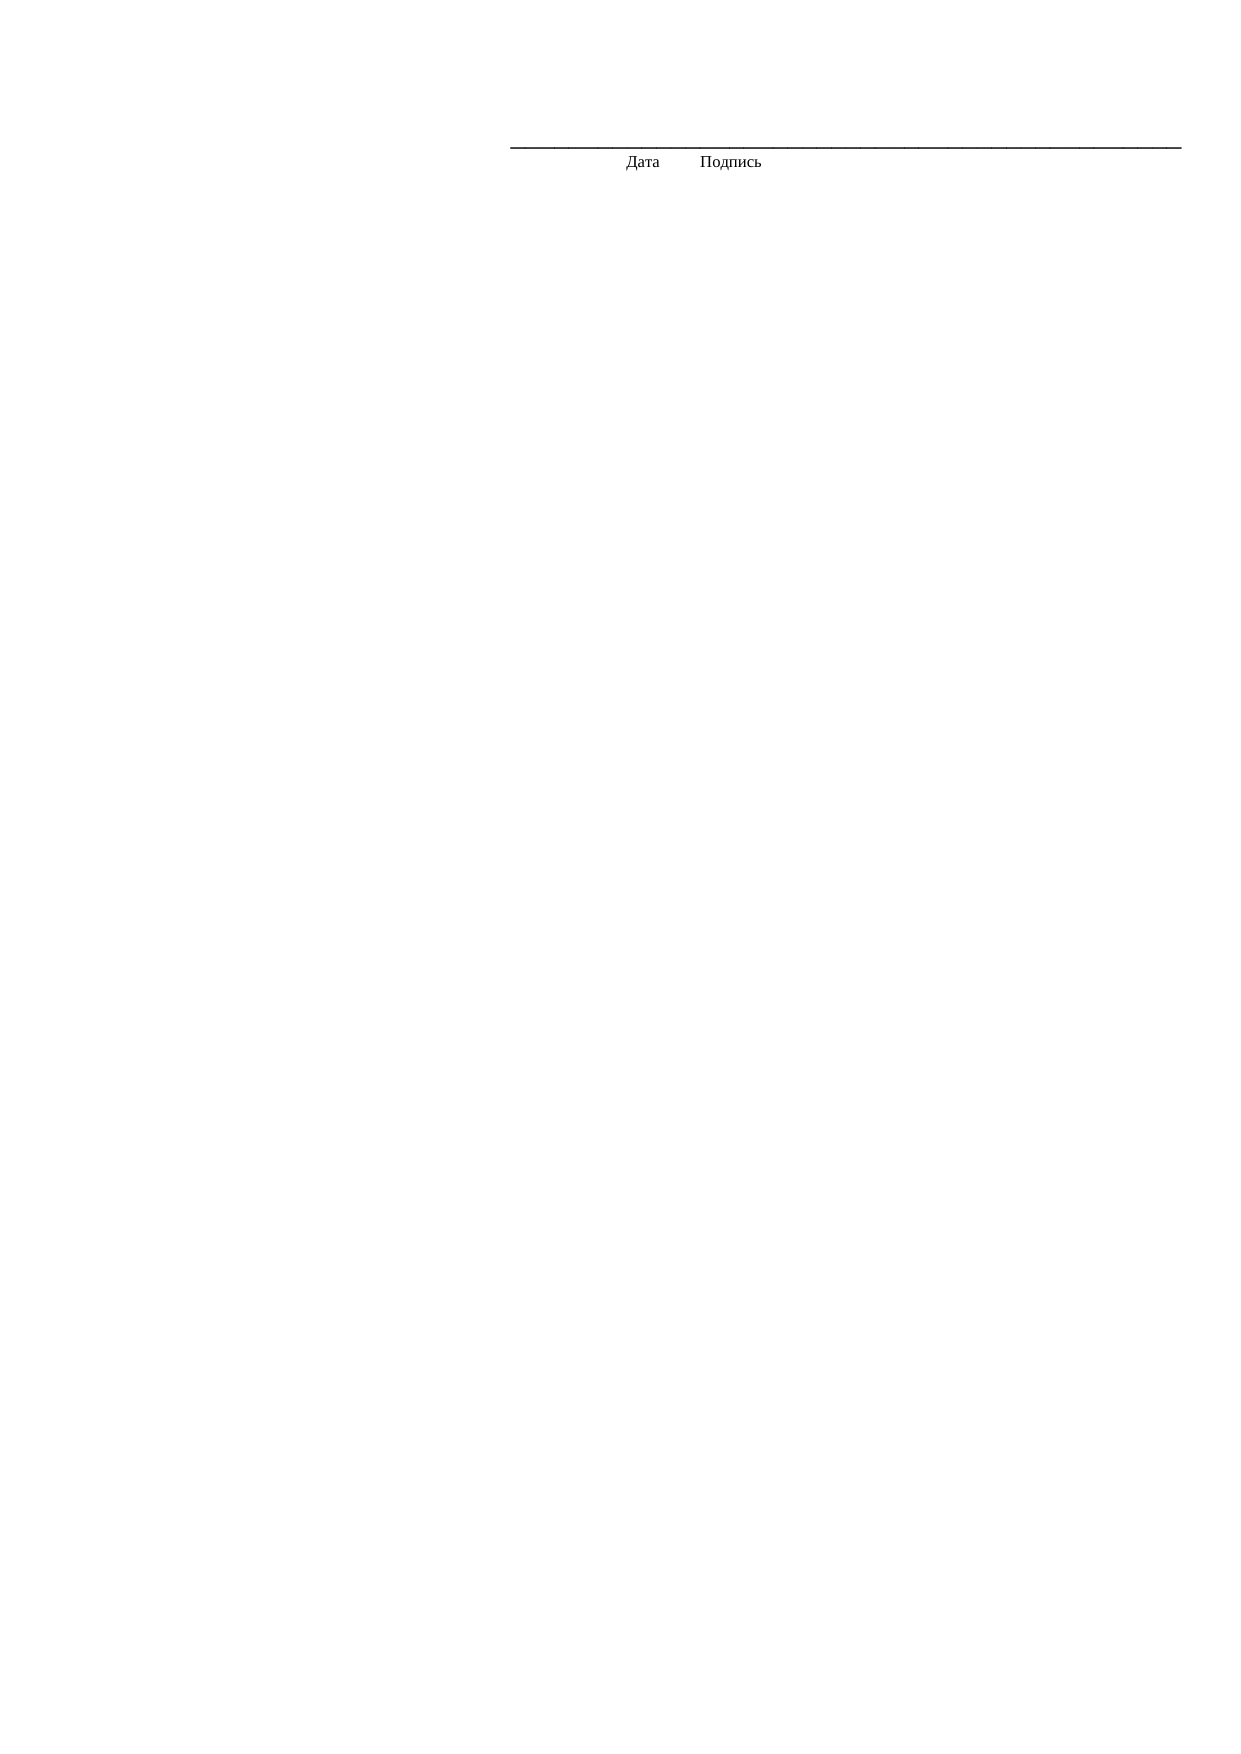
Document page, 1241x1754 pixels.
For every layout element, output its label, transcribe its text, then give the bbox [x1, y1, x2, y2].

text ______________________________________________ [207, 118, 1181, 152]
text Дата Подпись [207, 152, 1181, 171]
